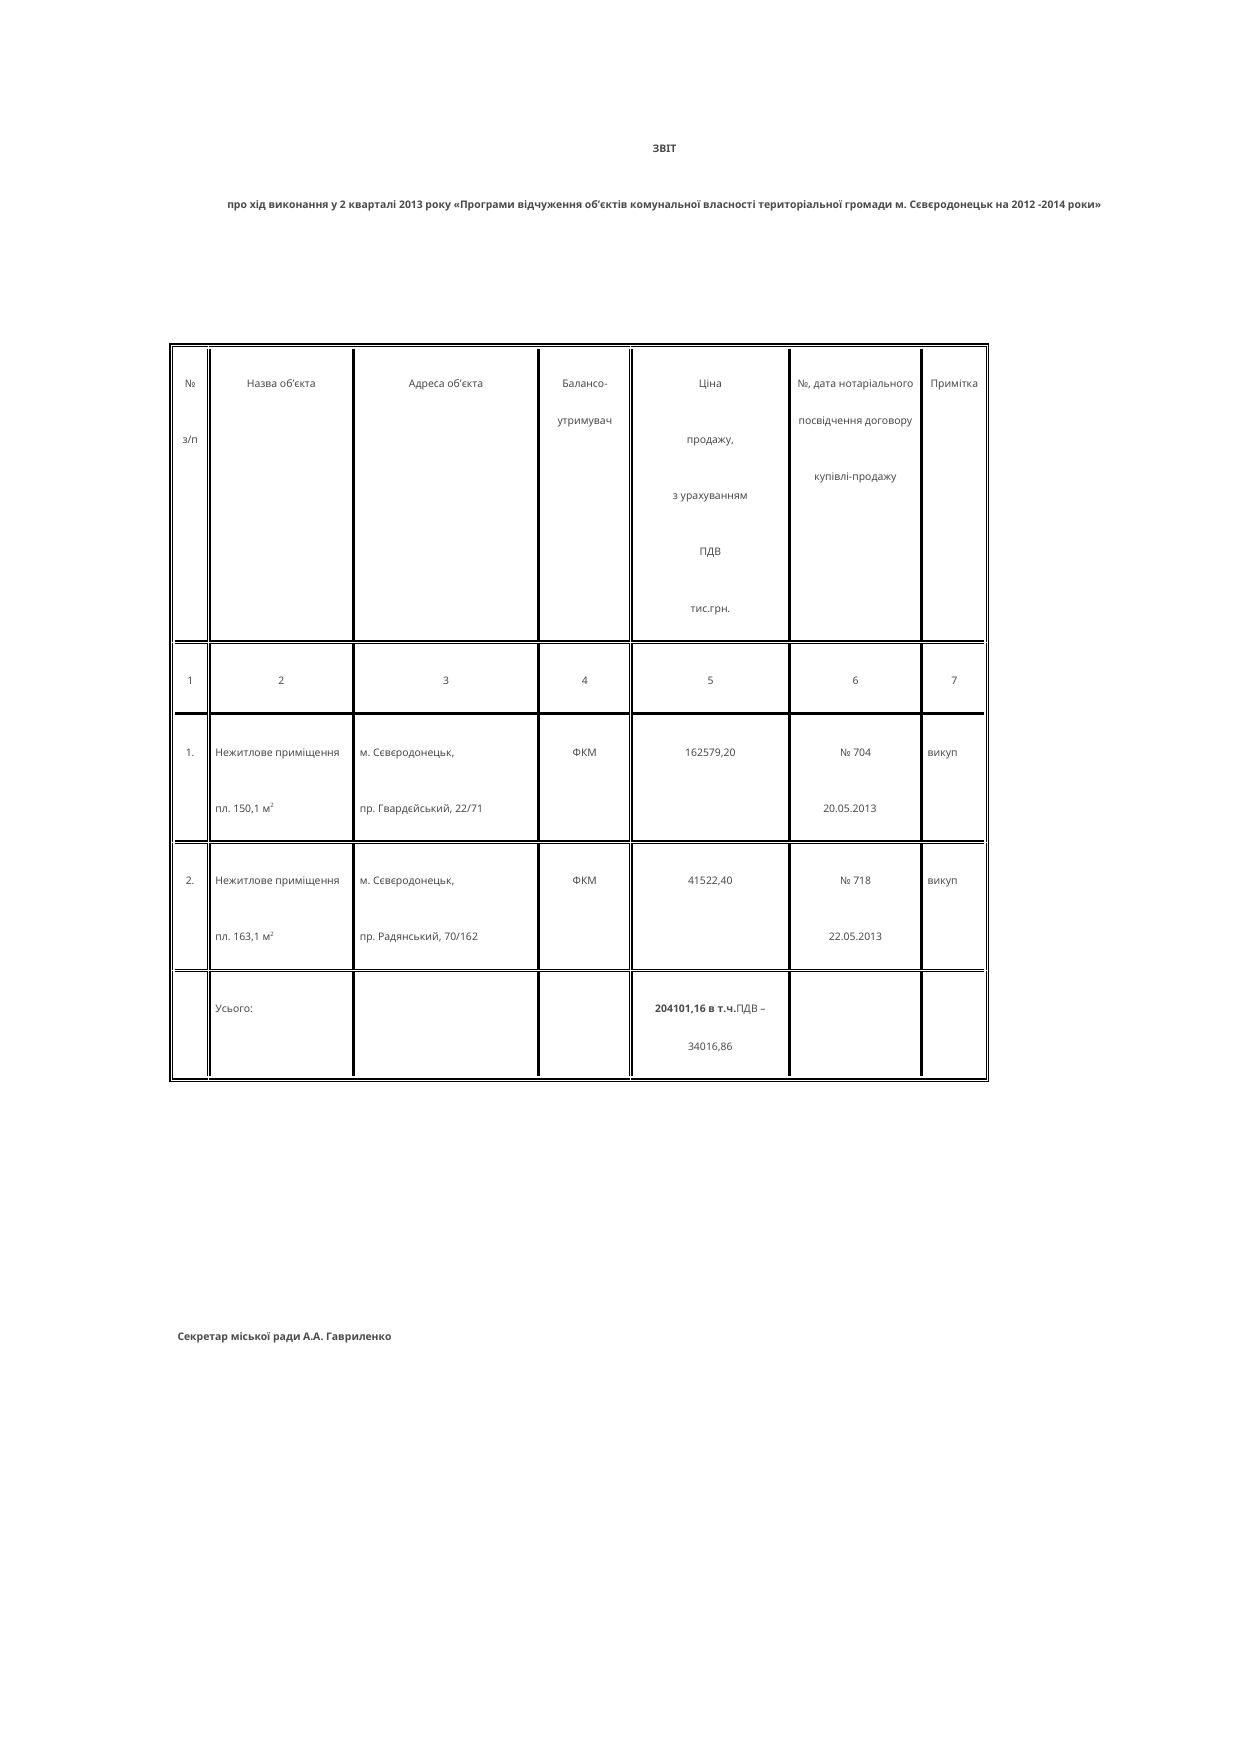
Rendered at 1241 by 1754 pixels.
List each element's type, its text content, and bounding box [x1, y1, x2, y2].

table_header Примітка [921, 347, 986, 640]
text Секретар міської ради А.А. Гавриленко [177, 1306, 1152, 1344]
table_cell Нежитлове приміщення пл. 163,1 м2 [211, 844, 352, 968]
table_cell Нежитлове приміщення пл. 150,1 м2 [211, 715, 352, 840]
table_header Адреса об’єкта [353, 347, 538, 640]
table_cell викуп [923, 712, 986, 840]
table_cell 2. [173, 840, 207, 968]
table_cell 41522,40 [633, 844, 788, 968]
text про хід виконання у 2 кварталі 2013 року «Програми відчуження об’єктів комунальної власності територіальної громади м. Сєвєродонецьк на 2012 -2014 роки» [177, 174, 1152, 212]
table_cell м. Сєвєродонецьк, пр. Гвардєйський, 22/71 [355, 715, 537, 840]
table_cell 162579,20 [633, 715, 788, 840]
table_cell [173, 969, 209, 1078]
table_cell Усього: [209, 972, 353, 1078]
table_cell [921, 969, 986, 1078]
table_cell 1. [173, 712, 207, 840]
table_cell 7 [923, 640, 986, 712]
table_cell 4 [540, 644, 629, 712]
table_cell № 718 22.05.2013 [791, 844, 920, 968]
text ЗВІТ [177, 118, 1152, 156]
table_cell 1 [173, 640, 207, 712]
table_cell № 704 20.05.2013 [791, 715, 920, 840]
table_cell 2 [211, 644, 352, 712]
table_cell [353, 972, 538, 1078]
table_header Балансо-утримувач [538, 345, 631, 640]
table_cell 3 [355, 644, 537, 712]
table_cell 204101,16 в т.ч.ПДВ – 34016,86 [631, 972, 789, 1078]
table_header Назва об’єкта [209, 347, 353, 640]
table_header № з/п [173, 345, 209, 640]
table_cell ФКМ [540, 844, 629, 968]
table_cell 5 [633, 644, 788, 712]
table_cell [789, 972, 921, 1078]
table_cell [538, 969, 631, 1078]
table_cell викуп [923, 840, 986, 968]
table_cell ФКМ [540, 715, 629, 840]
table_cell м. Сєвєродонецьк, пр. Радянський, 70/162 [355, 844, 537, 968]
table_header Ціна продажу, з урахуванням ПДВ тис.грн. [631, 347, 789, 640]
table_cell 6 [791, 644, 920, 712]
table_header №, дата нотарiального посвiдчення договору купiвлi-продажу [789, 347, 921, 640]
